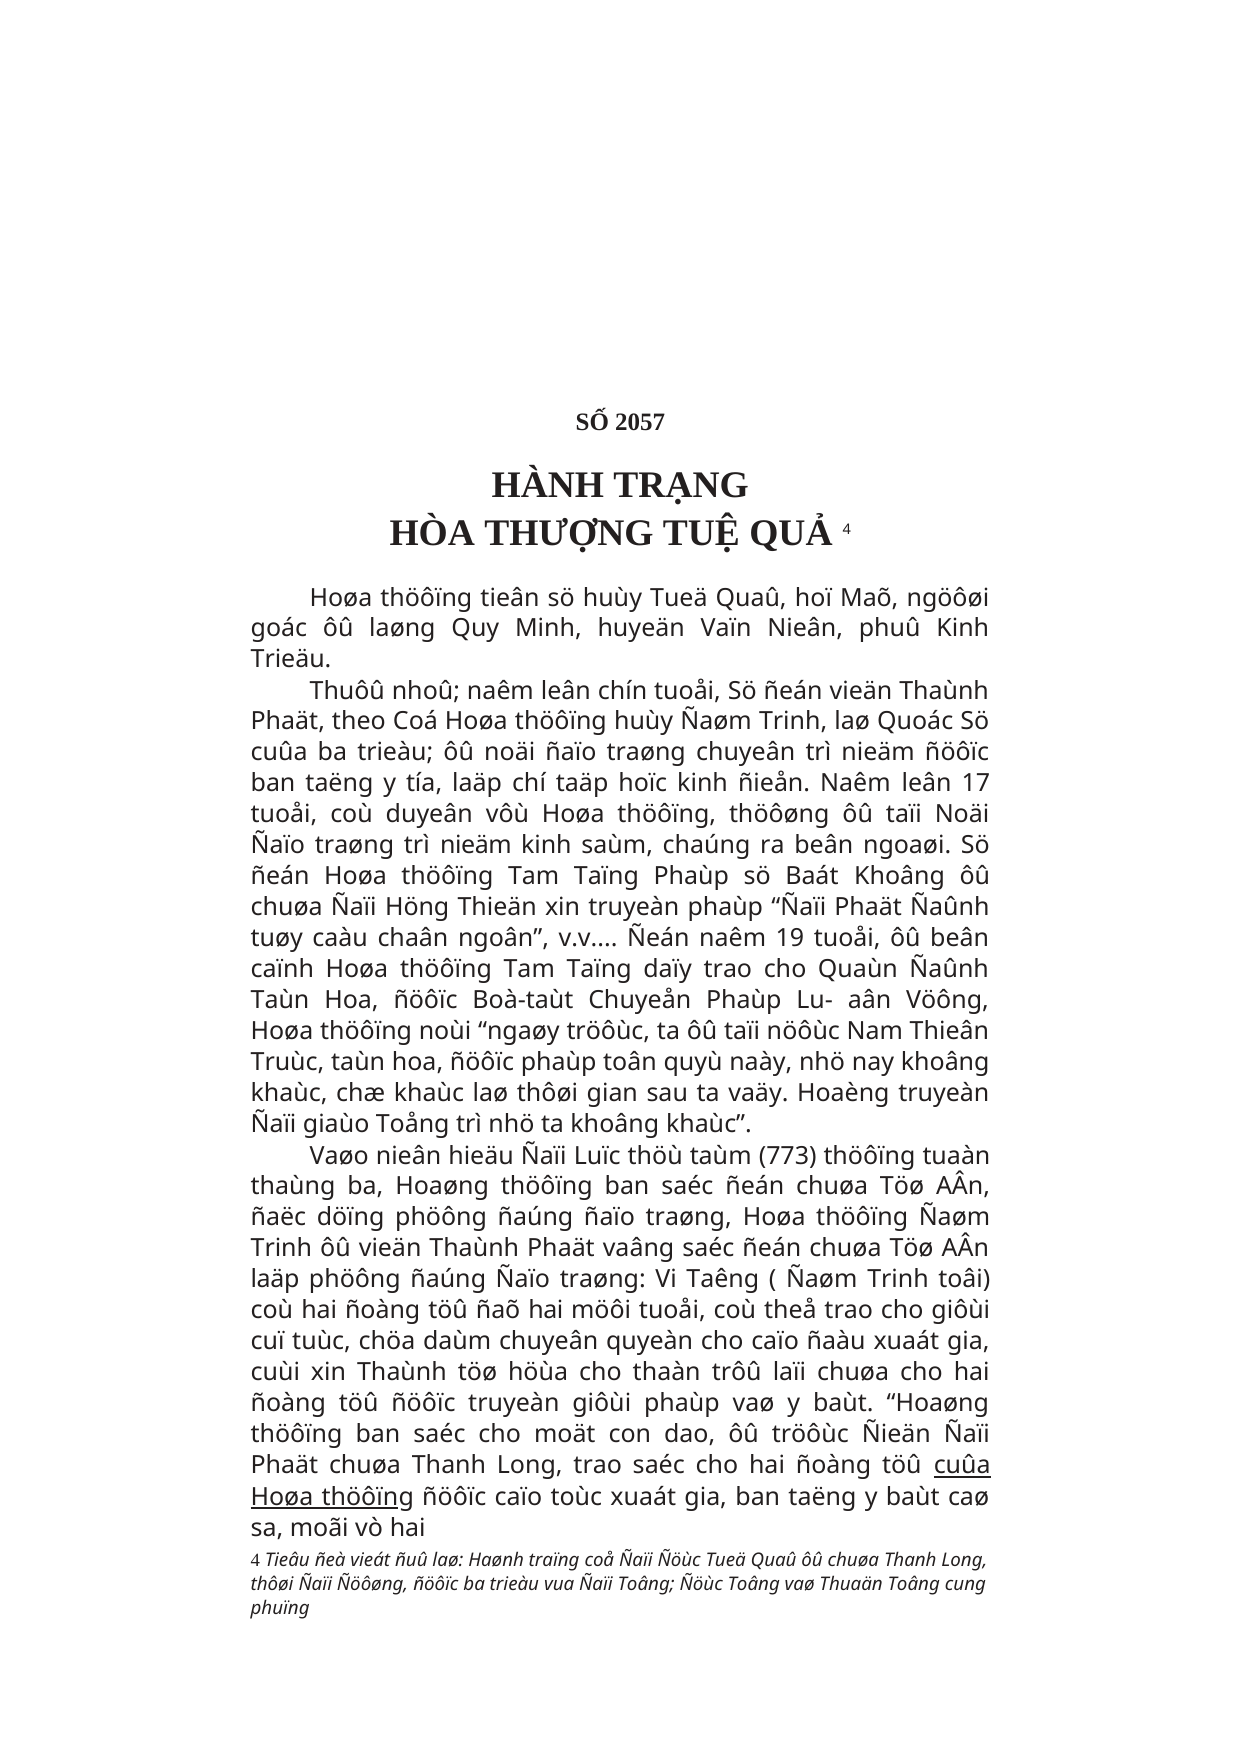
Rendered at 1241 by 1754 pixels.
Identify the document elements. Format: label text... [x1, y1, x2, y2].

text Vaøo nieân hieäu Ñaïi Luïc thöù taùm (773) thöôïng tuaàn thaùng ba, Hoaøng thöôïng ban saéc ñeán chuøa Töø AÂn, ñaëc döïng phöông ñaúng ñaïo traøng, Hoøa thöôïng Ñaøm Trinh ôû vieän Thaùnh Phaät vaâng saéc ñeán chuøa Töø AÂn laäp phöông ñaúng Ñaïo traøng: Vi Taêng ( Ñaøm Trinh toâi) coù hai ñoàng töû ñaõ hai möôi tuoåi, coù theå trao cho giôùi cuï tuùc, chöa daùm chuyeân quyeàn cho caïo ñaàu xuaát gia, cuùi xin Thaùnh töø höùa cho thaàn trôû laïi chuøa cho hai ñoàng töû ñöôïc truyeàn giôùi phaùp vaø y baùt. “Hoaøng thöôïng ban saéc cho moät con dao, ôû tröôùc Ñieän Ñaïi Phaät chuøa Thanh Long, trao saéc cho hai ñoàng töû cuûa Hoøa thöôïng ñöôïc caïo toùc xuaát gia, ban taëng y baùt caø sa, moãi vò hai [250, 1140, 990, 1543]
text Thuôû nhoû; naêm leân chín tuoåi, Sö ñeán vieän Thaùnh Phaät, theo Coá Hoøa thöôïng huùy Ñaøm Trinh, laø Quoác Sö cuûa ba trieàu; ôû noäi ñaïo traøng chuyeân trì nieäm ñöôïc ban taëng y tía, laäp chí taäp hoïc kinh ñieån. Naêm leân 17 tuoåi, coù duyeân vôù Hoøa thöôïng, thöôøng ôû taïi Noäi Ñaïo traøng trì nieäm kinh saùm, chaúng ra beân ngoaøi. Sö ñeán Hoøa thöôïng Tam Taïng Phaùp sö Baát Khoâng ôû chuøa Ñaïi Höng Thieän xin truyeàn phaùp “Ñaïi Phaät Ñaûnh tuøy caàu chaân ngoân”, v.v.... Ñeán naêm 19 tuoåi, ôû beân caïnh Hoøa thöôïng Tam Taïng daïy trao cho Quaùn Ñaûnh Taùn Hoa, ñöôïc Boà-taùt Chuyeån Phaùp Lu- aân Vöông, Hoøa thöôïng noùi “ngaøy tröôùc, ta ôû taïi nöôùc Nam Thieân Truùc, taùn hoa, ñöôïc phaùp toân quyù naày, nhö nay khoâng khaùc, chæ khaùc laø thôøi gian sau ta vaäy. Hoaèng truyeàn Ñaïi giaùo Toång trì nhö ta khoâng khaùc”. [250, 674, 990, 1140]
text Hoøa thöôïng tieân sö huùy Tueä Quaû, hoï Maõ, ngöôøi goác ôû laøng Quy Minh, huyeän Vaïn Nieân, phuû Kinh Trieäu. [250, 581, 990, 674]
text HÒA THƯỢNG TUỆ QUẢ 4 [336, 511, 903, 554]
text HÀNH TRẠNG [336, 463, 904, 506]
text 4 Tieâu ñeà vieát ñuû laø: Haønh traïng coå Ñaïi Ñöùc Tueä Quaû ôû chuøa Thanh Long, thôøi Ñaïi Ñöôøng, ñöôïc ba trieàu vua Ñaïi Toâng; Ñöùc Toâng vaø Thuaän Toâng cung phuïng [250, 1547, 998, 1620]
text SỐ 2057 [336, 407, 904, 436]
